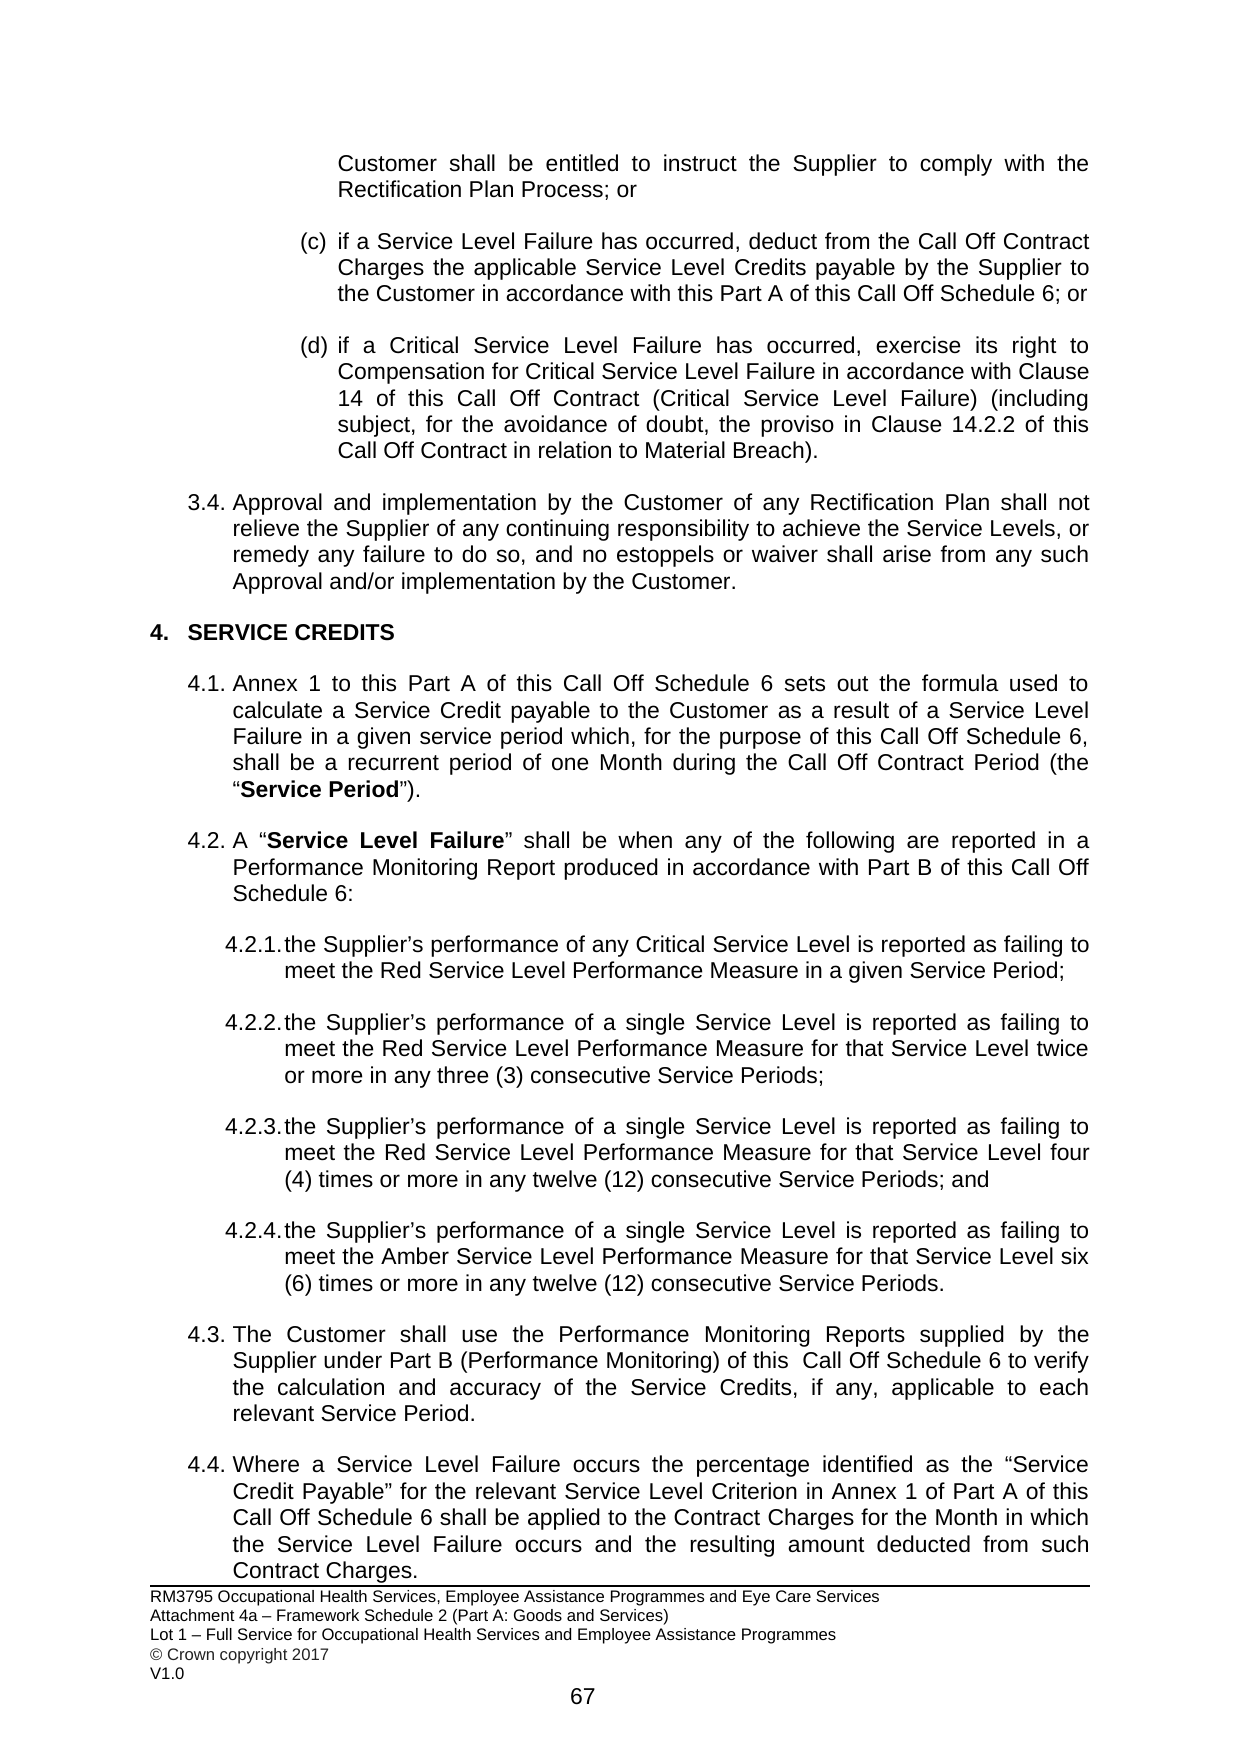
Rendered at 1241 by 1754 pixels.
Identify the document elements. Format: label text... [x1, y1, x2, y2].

list A “Service Level Failure” shall be when any of the following are reported in a Performance Monitoring Report produced in accordance with Part B of this Call Off Schedule 6: [187, 827, 1090, 906]
list The Customer shall use the Performance Monitoring Reports supplied by the Supplier under Part B (Performance Monitoring) of this Call Off Schedule 6 to verify the calculation and accuracy of the Service Credits, if any, applicable to each relevant Service Period. [187, 1321, 1090, 1426]
list the Supplier’s performance of a single Service Level is reported as failing to meet the Red Service Level Performance Measure for that Service Level four (4) times or more in any twelve (12) consecutive Service Periods; and [225, 1113, 1090, 1192]
list Where a Service Level Failure occurs the percentage identified as the “Service Credit Payable” for the relevant Service Level Criterion in Annex 1 of Part A of this Call Off Schedule 6 shall be applied to the Contract Charges for the Month in which the Service Level Failure occurs and the resulting amount deducted from such Contract Charges. [187, 1451, 1090, 1583]
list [300, 150, 1090, 203]
list Approval and implementation by the Customer of any Rectification Plan shall not relieve the Supplier of any continuing responsibility to achieve the Service Levels, or remedy any failure to do so, and no estoppels or waiver shall arise from any such Approval and/or implementation by the Customer. [187, 488, 1090, 594]
list the Supplier’s performance of a single Service Level is reported as failing to meet the Red Service Level Performance Measure for that Service Level twice or more in any three (3) consecutive Service Periods; [225, 1009, 1090, 1088]
list SERVICE CREDITS [150, 619, 1090, 645]
list Annex 1 to this Part A of this Call Off Schedule 6 sets out the formula used to calculate a Service Credit payable to the Customer as a result of a Service Level Failure in a given service period which, for the purpose of this Call Off Schedule 6, shall be a recurrent period of one Month during the Call Off Contract Period (the “Service Period”). [187, 670, 1090, 802]
list the Supplier’s performance of any Critical Service Level is reported as failing to meet the Red Service Level Performance Measure in a given Service Period; [225, 931, 1090, 984]
list if a Critical Service Level Failure has occurred, exercise its right to Compensation for Critical Service Level Failure in accordance with Clause 14 of this Call Off Contract (Critical Service Level Failure) (including subject, for the avoidance of doubt, the proviso in Clause 14.2.2 of this Call Off Contract in relation to Material Breach). [300, 332, 1090, 463]
list the Supplier’s performance of a single Service Level is reported as failing to meet the Amber Service Level Performance Measure for that Service Level six (6) times or more in any twelve (12) consecutive Service Periods. [225, 1217, 1090, 1296]
list if a Service Level Failure has occurred, deduct from the Call Off Contract Charges the applicable Service Level Credits payable by the Supplier to the Customer in accordance with this Part A of this Call Off Schedule 6; or [300, 228, 1090, 307]
